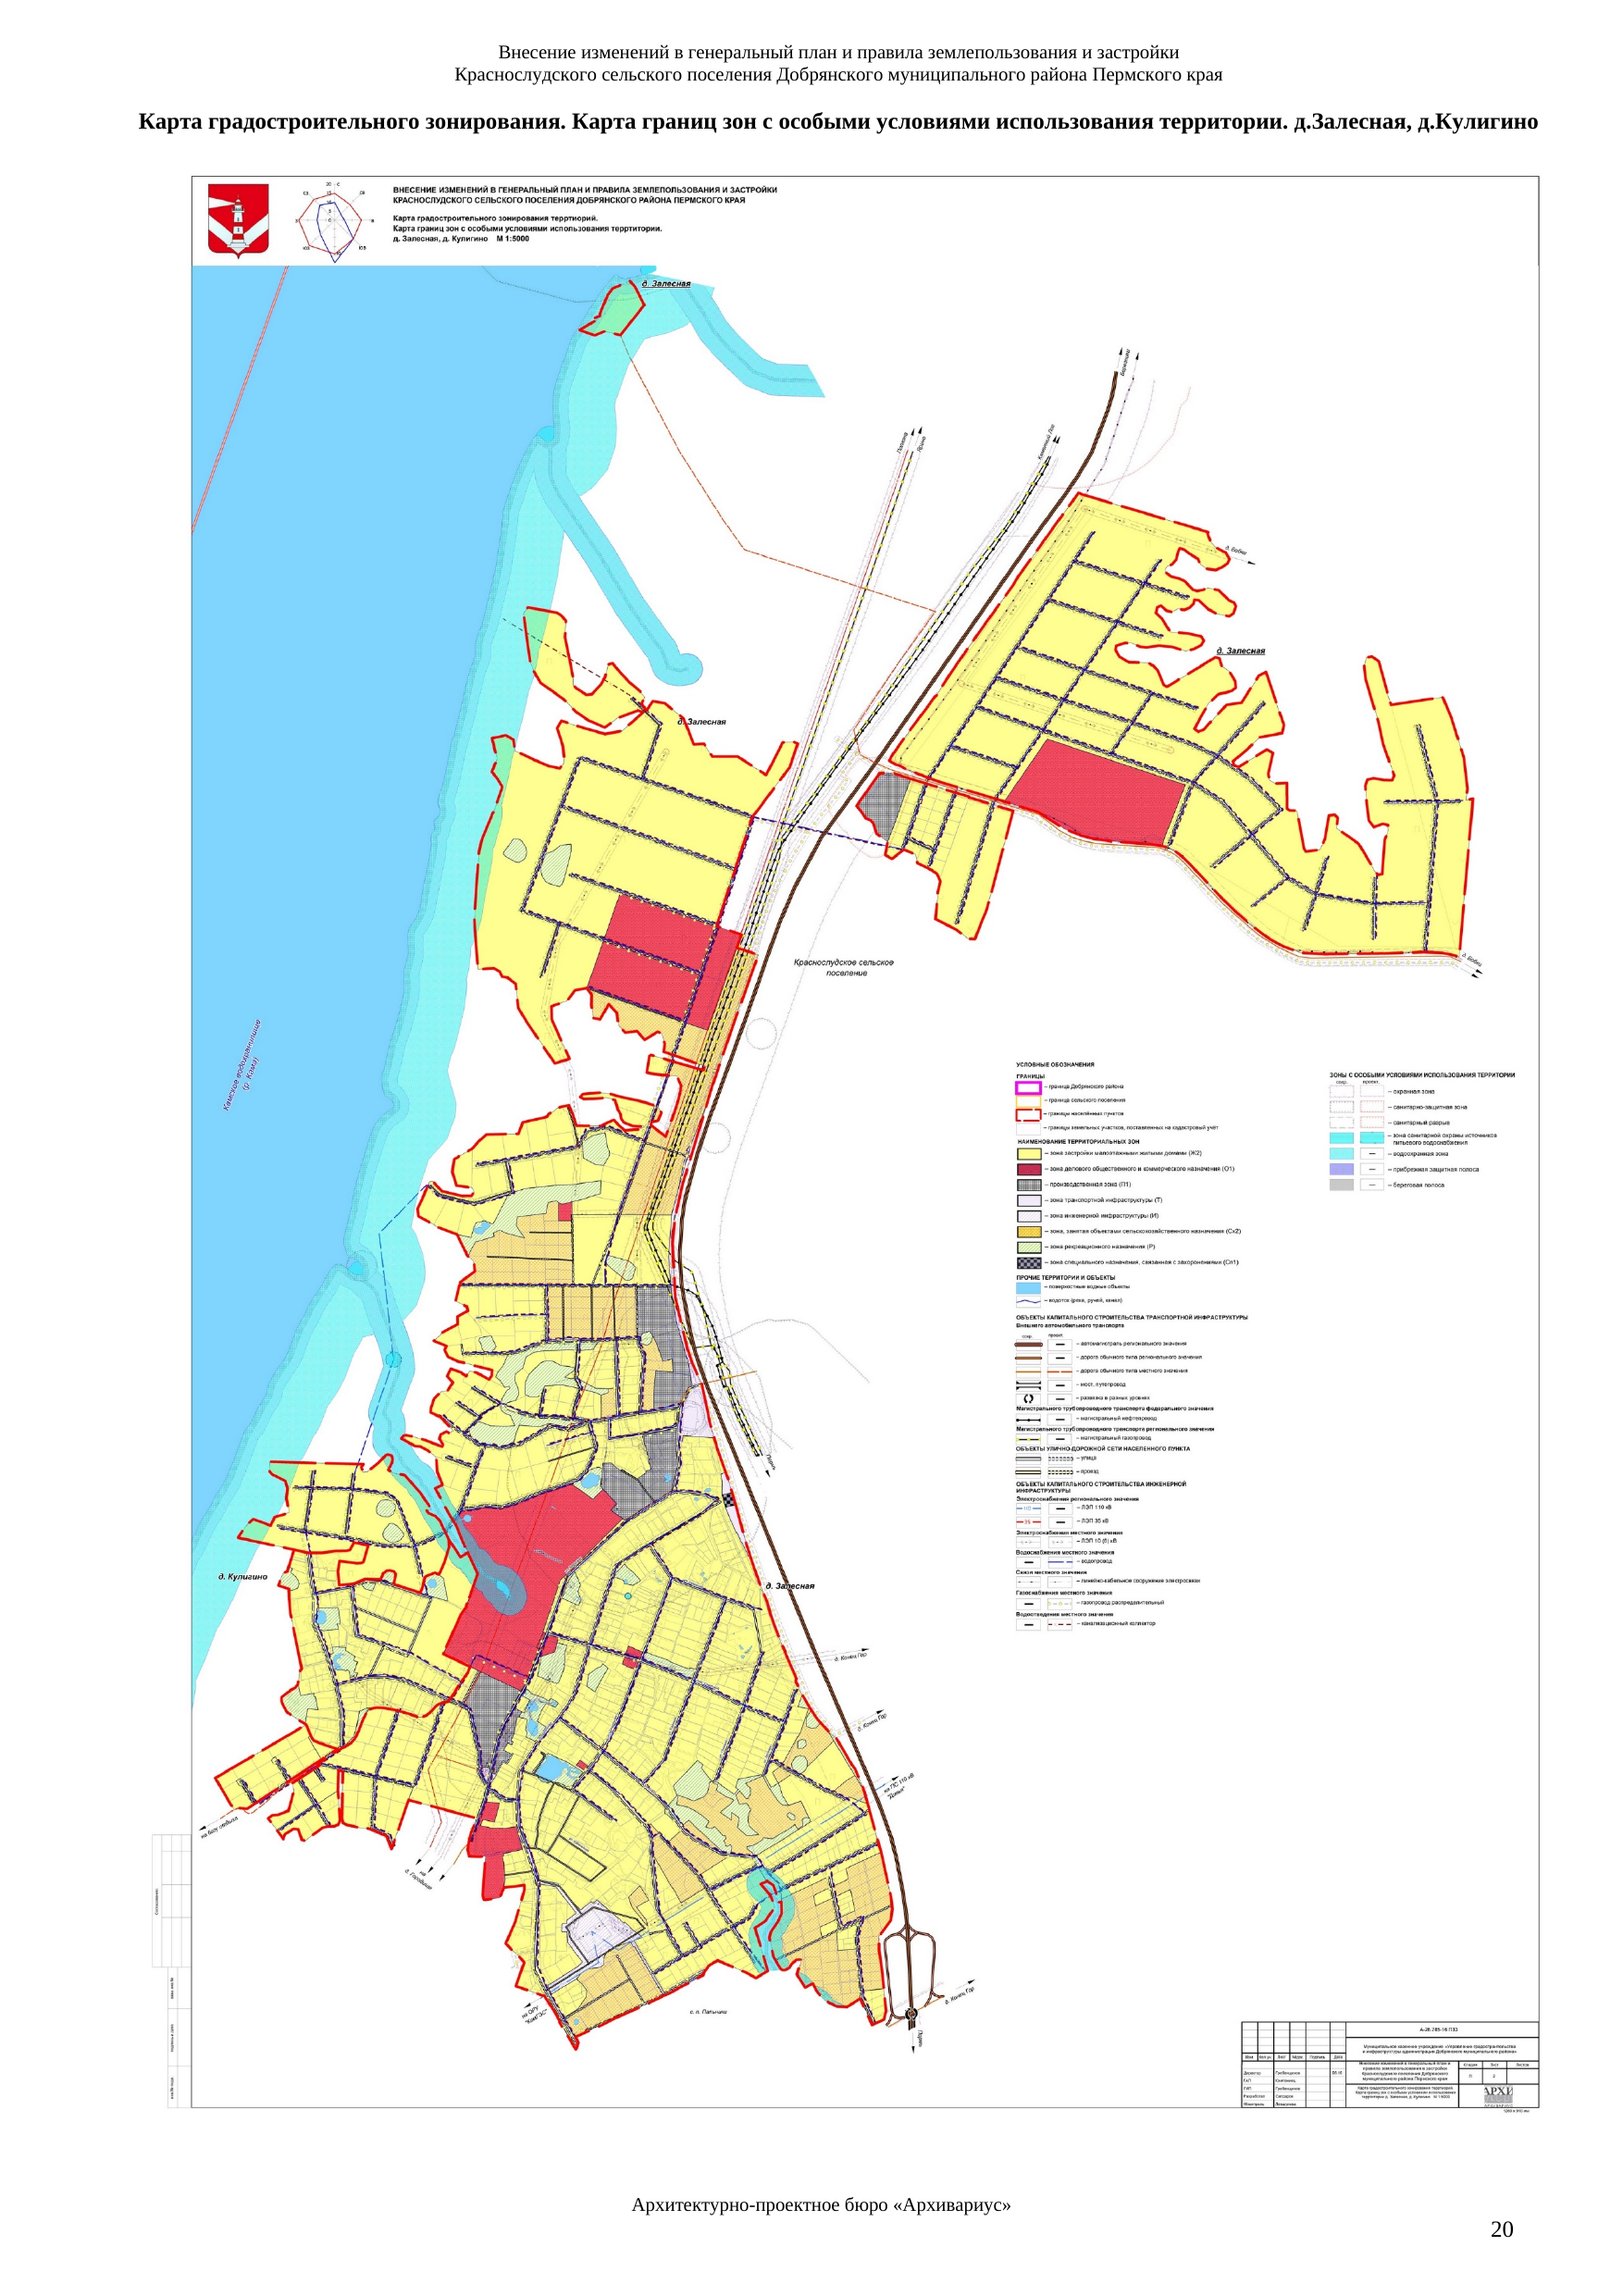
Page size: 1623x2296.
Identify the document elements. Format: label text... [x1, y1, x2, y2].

picture [136, 160, 1555, 2126]
text Карта градостроительного зонирования. Карта границ зон с особыми условиями использования территории. д.Залесная, д.Кулигино [137, 107, 1541, 134]
